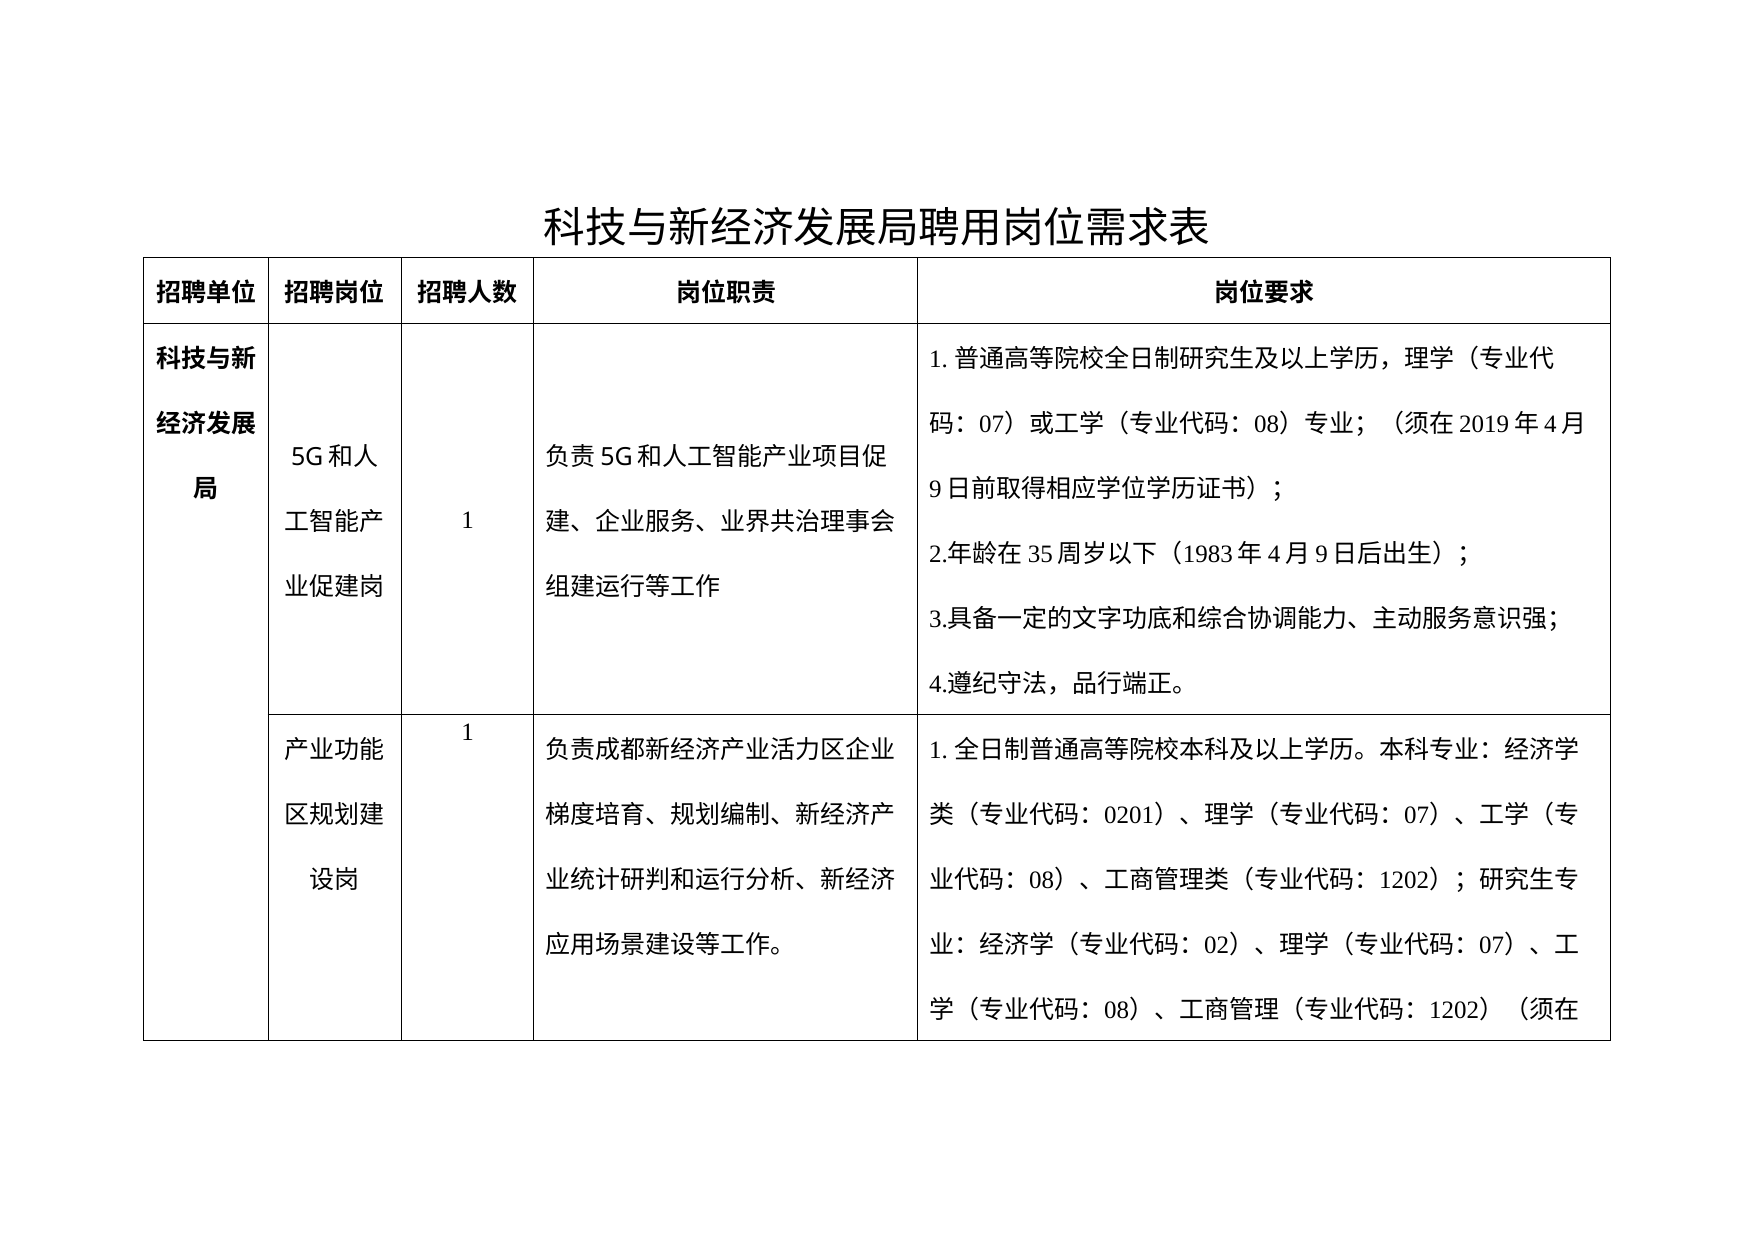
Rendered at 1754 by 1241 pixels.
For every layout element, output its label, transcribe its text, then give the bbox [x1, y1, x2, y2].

table_cell 1 [402, 324, 533, 714]
table_header 招聘单位 [144, 258, 268, 323]
text 科技与新经济发展局聘用岗位需求表 [150, 192, 1604, 257]
table_header 招聘岗位 [269, 258, 401, 323]
table_header 招聘人数 [402, 258, 533, 323]
table_cell 5G和人工智能产业促建岗 [269, 324, 401, 714]
table_cell 负责5G和人工智能产业项目促建、企业服务、业界共治理事会组建运行等工作 [534, 324, 917, 714]
table_cell 产业功能区规划建设岗 [269, 715, 401, 1040]
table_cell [918, 715, 1610, 1040]
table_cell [534, 715, 917, 1040]
table_cell 1. 普通高等院校全日制研究生及以上学历，理学（专业代码：07）或工学（专业代码：08）专业；（须在2019年4月9日前取得相应学位学历证书）； 2.年龄在35周岁以下（1983年4月9日后出生）； 3.具备一定的文字功底和综合协调能力、主动服务意识强； 4.遵纪守法，品行端正。 [918, 324, 1610, 714]
table_cell 1 [402, 715, 533, 1040]
table_cell 科技与新经济发展局 [144, 324, 268, 1040]
table_header 岗位职责 [534, 258, 917, 323]
table_header 岗位要求 [918, 258, 1610, 323]
